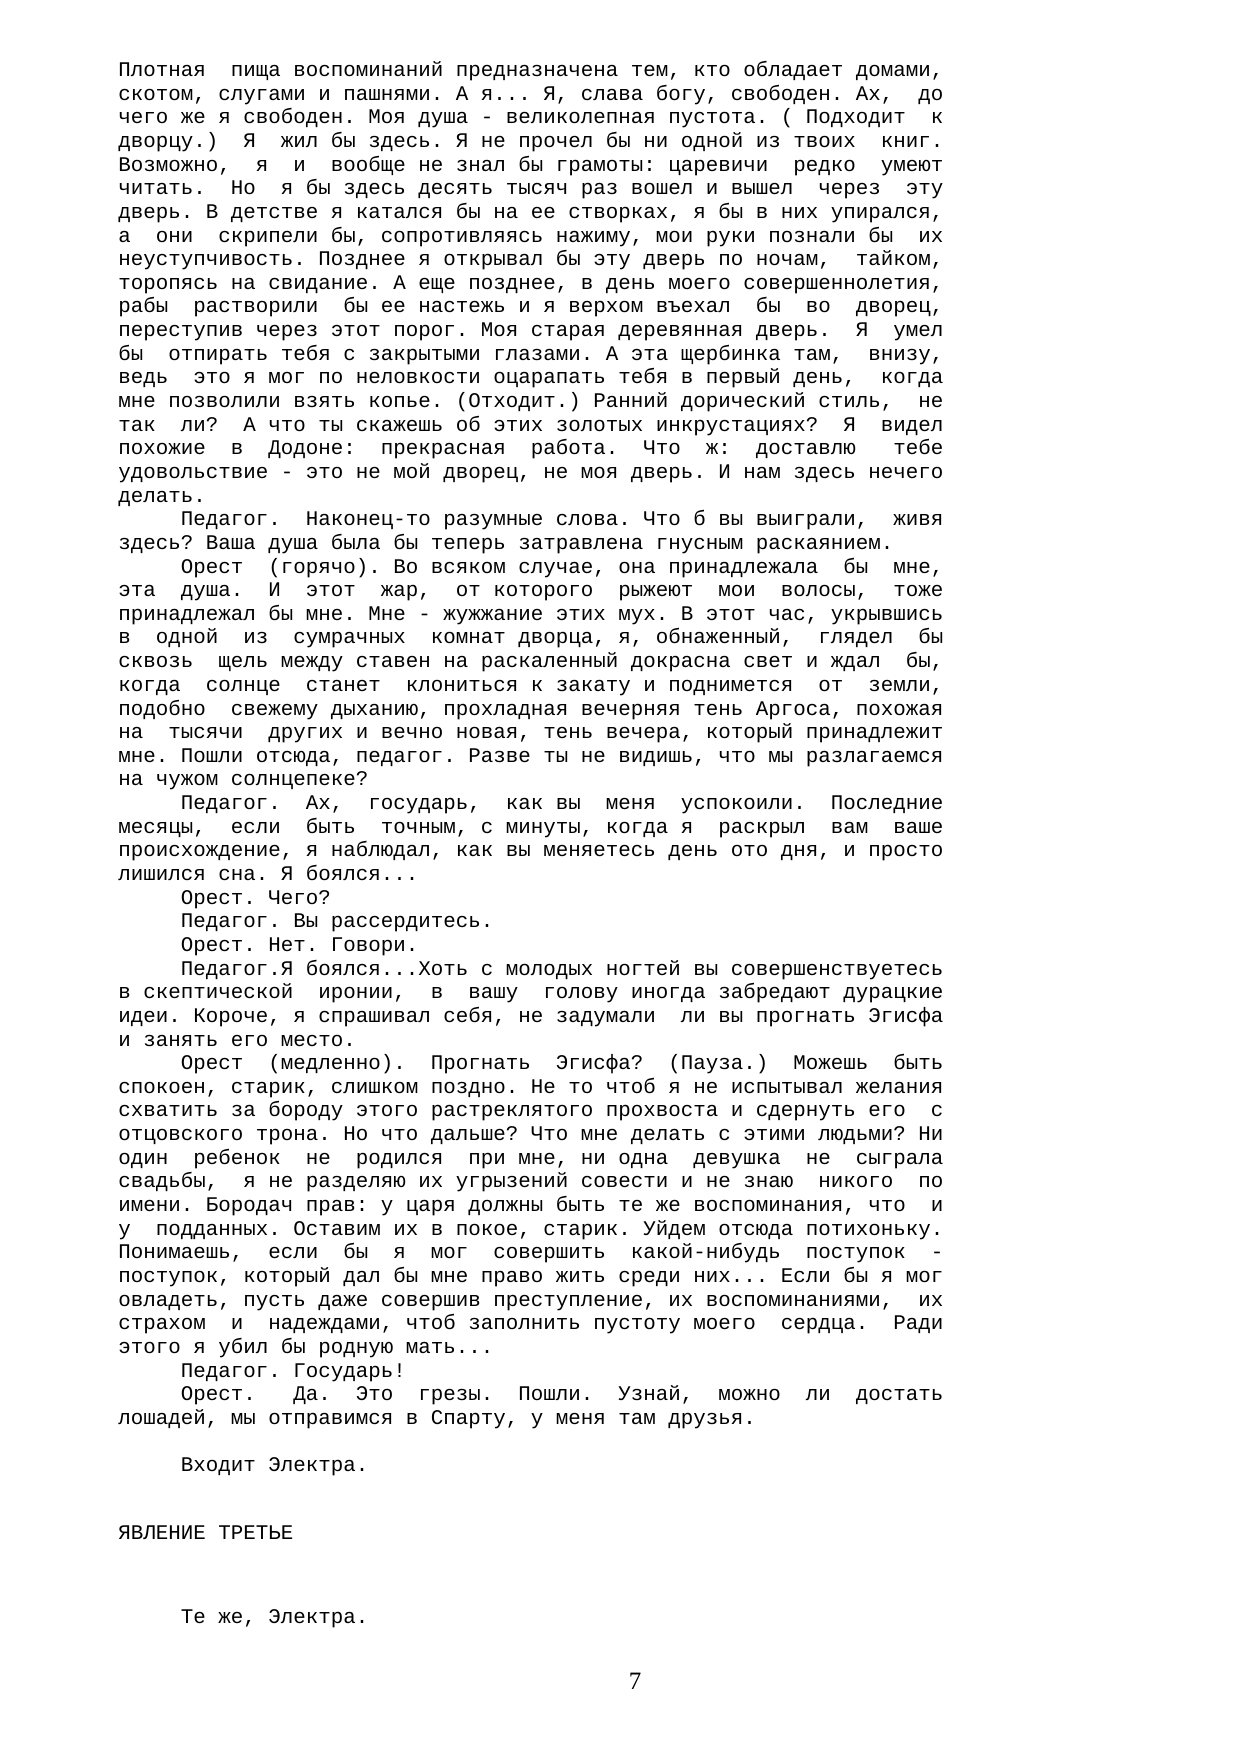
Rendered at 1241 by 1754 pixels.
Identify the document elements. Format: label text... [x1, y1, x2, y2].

text подобно свежему дыханию, прохладная вечерняя тень Аргоса, похожая [118, 697, 1152, 721]
text здесь? Ваша душа была бы теперь затравлена гнусным раскаянием. [118, 532, 1152, 556]
text а они скрипели бы, сопротивляясь нажиму, мои руки познали бы их [118, 224, 1152, 248]
text Возможно, я и вообще не знал бы грамоты: царевичи редко умеют [118, 154, 1152, 177]
text Те же, Электра. [118, 1606, 1152, 1629]
text удовольствие - это не мой дворец, не моя дверь. И нам здесь нечего [118, 461, 1152, 485]
text в одной из сумрачных комнат дворца, я, обнаженный, глядел бы [118, 627, 1152, 650]
text переступив через этот порог. Моя старая деревянная дверь. Я умел [118, 319, 1152, 343]
text овладеть, пусть даже совершив преступление, их воспоминаниями, их [118, 1289, 1152, 1312]
text эта душа. И этот жар, от которого рыжеют мои волосы, тоже [118, 579, 1152, 603]
text похожие в Додоне: прекрасная работа. Что ж: доставлю тебе [118, 437, 1152, 461]
text свадьбы, я не разделяю их угрызений совести и не знаю никого по [118, 1170, 1152, 1194]
text Педагог. Вы рассердитесь. [118, 910, 1152, 934]
text так ли? А что ты скажешь об этих золотых инкрустациях? Я видел [118, 414, 1152, 437]
text принадлежал бы мне. Мне - жужжание этих мух. В этот час, укрывшись [118, 603, 1152, 627]
text Орест. Нет. Говори. [118, 934, 1152, 958]
text Понимаешь, если бы я мог совершить какой-нибудь поступок - [118, 1241, 1152, 1265]
text бы отпирать тебя с закрытыми глазами. А эта щербинка там, внизу, [118, 343, 1152, 366]
text месяцы, если быть точным, с минуты, когда я раскрыл вам ваше [118, 816, 1152, 839]
text на тысячи других и вечно новая, тень вечера, который принадлежит [118, 721, 1152, 745]
text этого я убил бы родную мать... [118, 1336, 1152, 1359]
text идеи. Короче, я спрашивал себя, не задумали ли вы прогнать Эгисфа [118, 1005, 1152, 1028]
text дверь. В детстве я катался бы на ее створках, я бы в них упирался, [118, 201, 1152, 224]
text лошадей, мы отправимся в Спарту, у меня там друзья. [118, 1407, 1152, 1431]
text Педагог.Я боялся...Хоть с молодых ногтей вы совершенствуетесь [118, 958, 1152, 981]
text один ребенок не родился при мне, ни одна девушка не сыграла [118, 1147, 1152, 1170]
text и занять его место. [118, 1028, 1152, 1052]
text лишился сна. Я боялся... [118, 863, 1152, 887]
text Орест (горячо). Во всяком случае, она принадлежала бы мне, [118, 556, 1152, 579]
text Орест. Да. Это грезы. Пошли. Узнай, можно ли достать [118, 1383, 1152, 1407]
text схватить за бороду этого растреклятого прохвоста и сдернуть его с [118, 1099, 1152, 1123]
text ведь это я мог по неловкости оцарапать тебя в первый день, когда [118, 366, 1152, 390]
text ЯВЛЕНИЕ ТРЕТЬЕ [118, 1522, 1152, 1546]
text мне позволили взять копье. (Отходит.) Ранний дорический стиль, не [118, 390, 1152, 414]
text в скептической иронии, в вашу голову иногда забредают дурацкие [118, 981, 1152, 1005]
text Входит Электра. [118, 1454, 1152, 1478]
text спокоен, старик, слишком поздно. Не то чтоб я не испытывал желания [118, 1076, 1152, 1099]
text Педагог. Ах, государь, как вы меня успокоили. Последние [118, 792, 1152, 816]
text торопясь на свидание. А еще позднее, в день моего совершеннолетия, [118, 272, 1152, 296]
text у подданных. Оставим их в покое, старик. Уйдем отсюда потихоньку. [118, 1218, 1152, 1241]
text чего же я свободен. Моя душа - великолепная пустота. ( Подходит к [118, 106, 1152, 130]
text мне. Пошли отсюда, педагог. Разве ты не видишь, что мы разлагаемся [118, 745, 1152, 768]
text имени. Бородач прав: у царя должны быть те же воспоминания, что и [118, 1194, 1152, 1218]
text Педагог. Наконец-то разумные слова. Что б вы выиграли, живя [118, 508, 1152, 532]
text сквозь щель между ставен на раскаленный докрасна свет и ждал бы, [118, 650, 1152, 674]
text поступок, который дал бы мне право жить среди них... Если бы я мог [118, 1265, 1152, 1289]
text Орест. Чего? [118, 887, 1152, 910]
text Педагог. Государь! [118, 1359, 1152, 1383]
text отцовского трона. Но что дальше? Что мне делать с этими людьми? Ни [118, 1123, 1152, 1147]
text когда солнце станет клониться к закату и поднимется от земли, [118, 674, 1152, 697]
text неуступчивость. Позднее я открывал бы эту дверь по ночам, тайком, [118, 248, 1152, 272]
text рабы растворили бы ее настежь и я верхом въехал бы во дворец, [118, 296, 1152, 319]
text делать. [118, 485, 1152, 508]
text дворцу.) Я жил бы здесь. Я не прочел бы ни одной из твоих книг. [118, 130, 1152, 154]
text на чужом солнцепеке? [118, 768, 1152, 792]
text Орест (медленно). Прогнать Эгисфа? (Пауза.) Можешь быть [118, 1052, 1152, 1076]
text происхождение, я наблюдал, как вы меняетесь день ото дня, и просто [118, 839, 1152, 863]
text Плотная пища воспоминаний предназначена тем, кто обладает домами, [118, 59, 1152, 83]
text скотом, слугами и пашнями. А я... Я, слава богу, свободен. Ах, до [118, 83, 1152, 106]
text читать. Но я бы здесь десять тысяч раз вошел и вышел через эту [118, 177, 1152, 201]
text страхом и надеждами, чтоб заполнить пустоту моего сердца. Ради [118, 1312, 1152, 1336]
